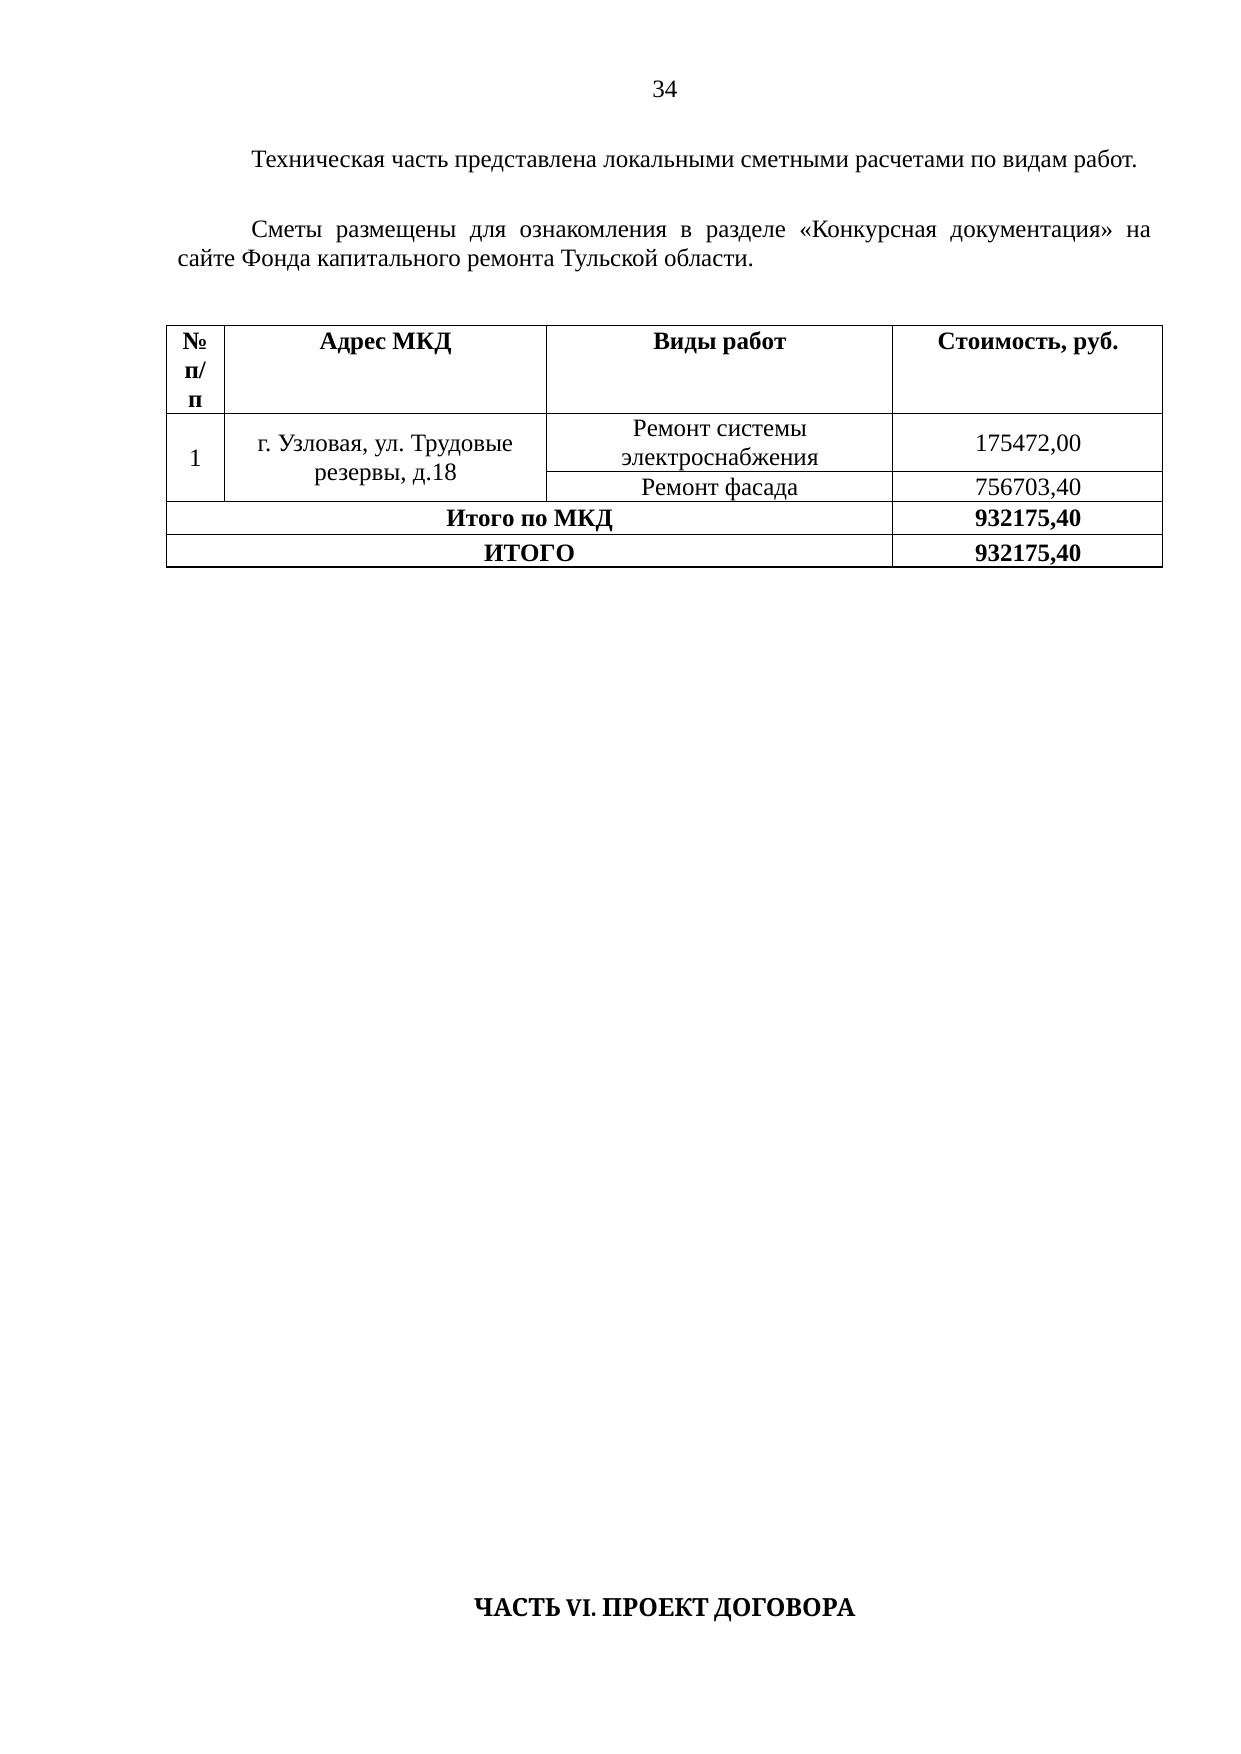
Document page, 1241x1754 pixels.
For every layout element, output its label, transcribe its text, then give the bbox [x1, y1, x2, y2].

text Сметы размещены для ознакомления в разделе «Конкурсная документация» на сайте Фонда капитального ремонта Тульской области. [177, 214, 1152, 271]
table_header № п/п [167, 326, 224, 412]
table_cell 756703,40 [893, 472, 1162, 501]
table_cell 932175,40 [893, 535, 1162, 566]
text Техническая часть представлена локальными сметными расчетами по видам работ. [177, 144, 1152, 173]
subtitle ЧАСТЬ VI. ПРОЕКТ ДОГОВОРА [177, 1594, 1152, 1622]
table_cell 1 [167, 414, 224, 501]
table_cell ИТОГО [167, 535, 892, 566]
table_header Стоимость, руб. [893, 326, 1162, 412]
table_cell Ремонт системы электроснабжения [547, 414, 892, 471]
table_cell 932175,40 [893, 502, 1162, 533]
table_cell Итого по МКД [167, 502, 892, 533]
table_cell 175472,00 [893, 414, 1162, 471]
table_cell Ремонт фасада [547, 472, 892, 501]
table_cell г. Узловая, ул. Трудовые резервы, д.18 [225, 414, 546, 501]
table_header Адрес МКД [225, 326, 546, 412]
table_header Виды работ [547, 326, 892, 412]
